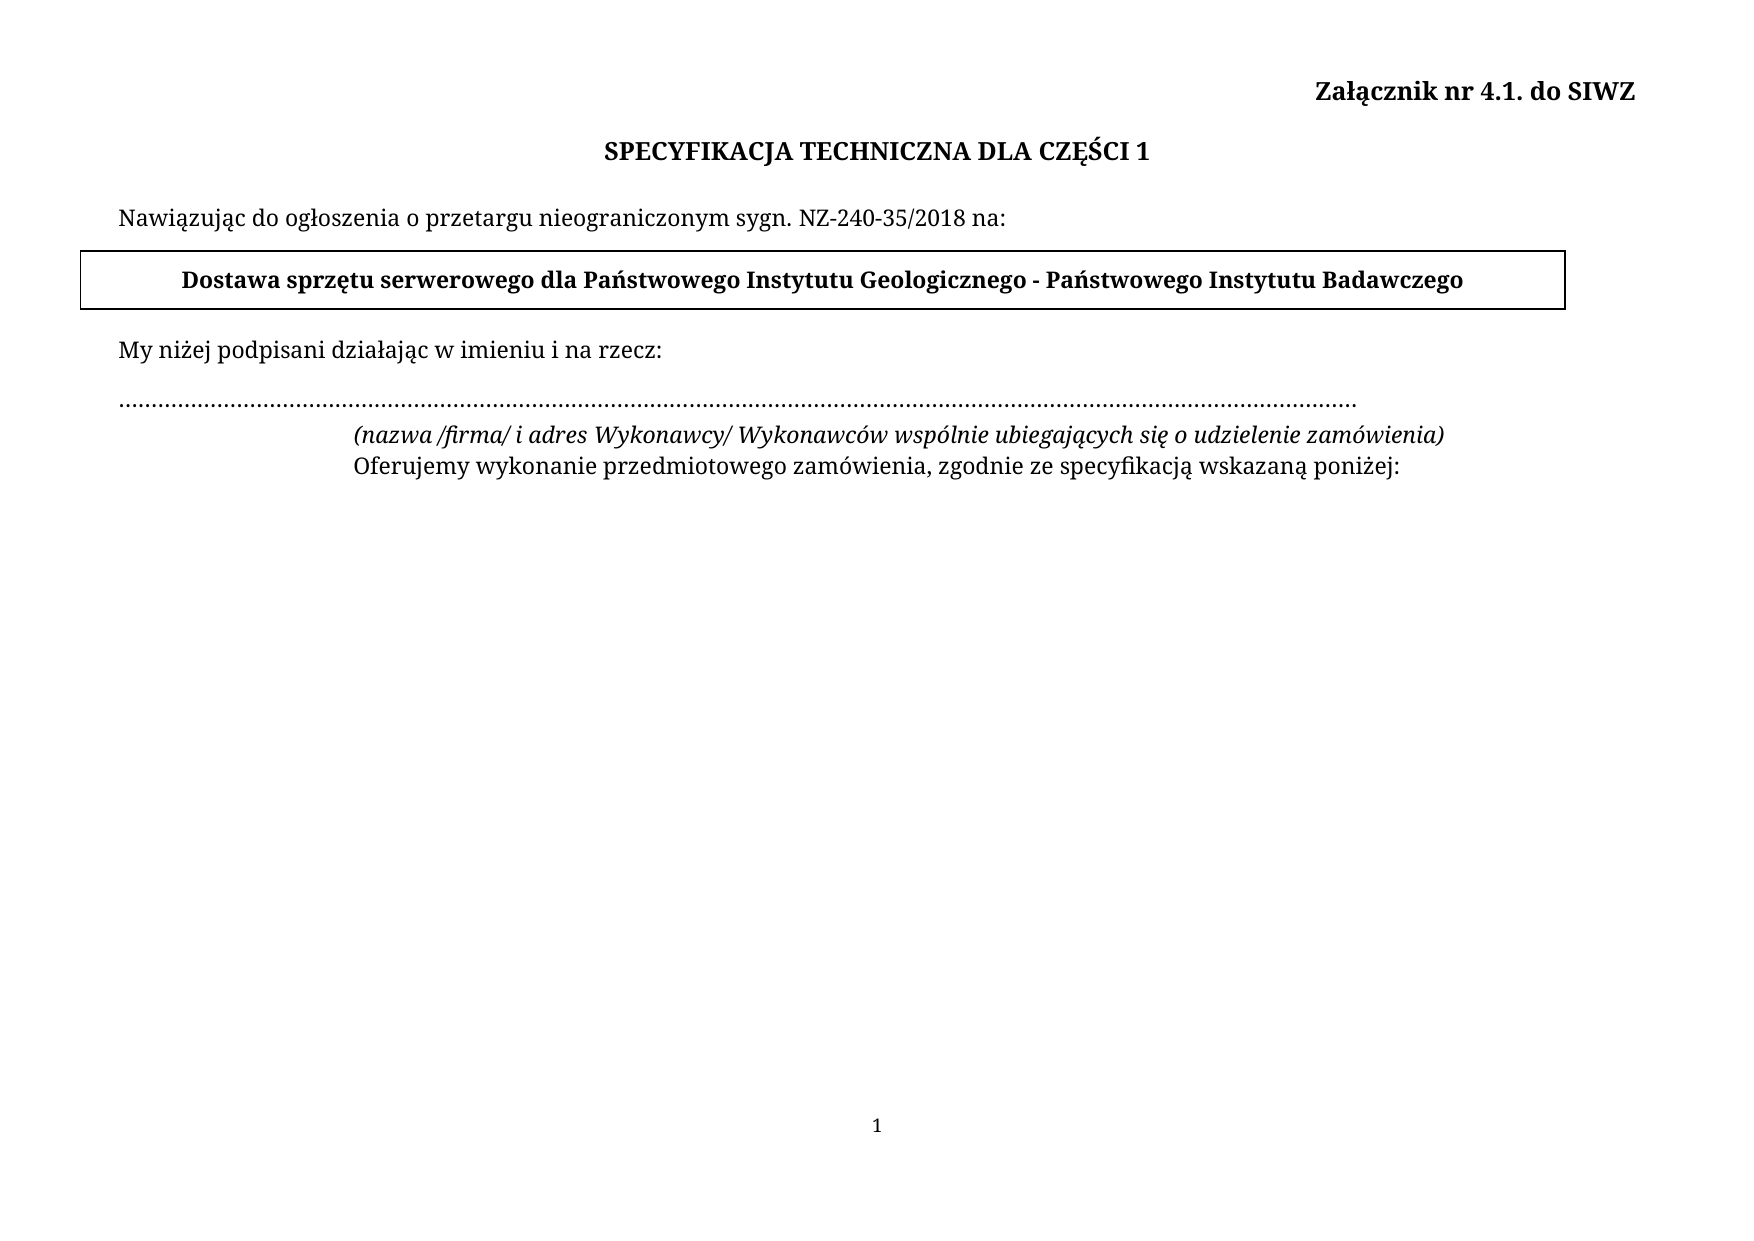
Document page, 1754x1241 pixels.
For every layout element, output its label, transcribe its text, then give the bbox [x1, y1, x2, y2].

list (nazwa /firma/ i adres Wykonawcy/ Wykonawców wspólnie ubiegających się o udzielenie zamówienia) [162, 419, 1636, 450]
text My niżej podpisani działając w imieniu i na rzecz: [118, 334, 1636, 366]
table_header Dostawa sprzętu serwerowego dla Państwowego Instytutu Geologicznego - Państwowego Instytutu Badawczego [81, 252, 1564, 308]
text Nawiązując do ogłoszenia o przetargu nieograniczonym sygn. NZ-240-35/2018 na: [118, 202, 1636, 233]
text ……………………………………………………………………………………………………………………………………………………………………… [118, 383, 1636, 414]
text SPECYFIKACJA TECHNICZNA DLA CZĘŚCI 1 [118, 133, 1636, 167]
text Oferujemy wykonanie przedmiotowego zamówienia, zgodnie ze specyfikacją wskazaną poniżej: [118, 450, 1636, 481]
